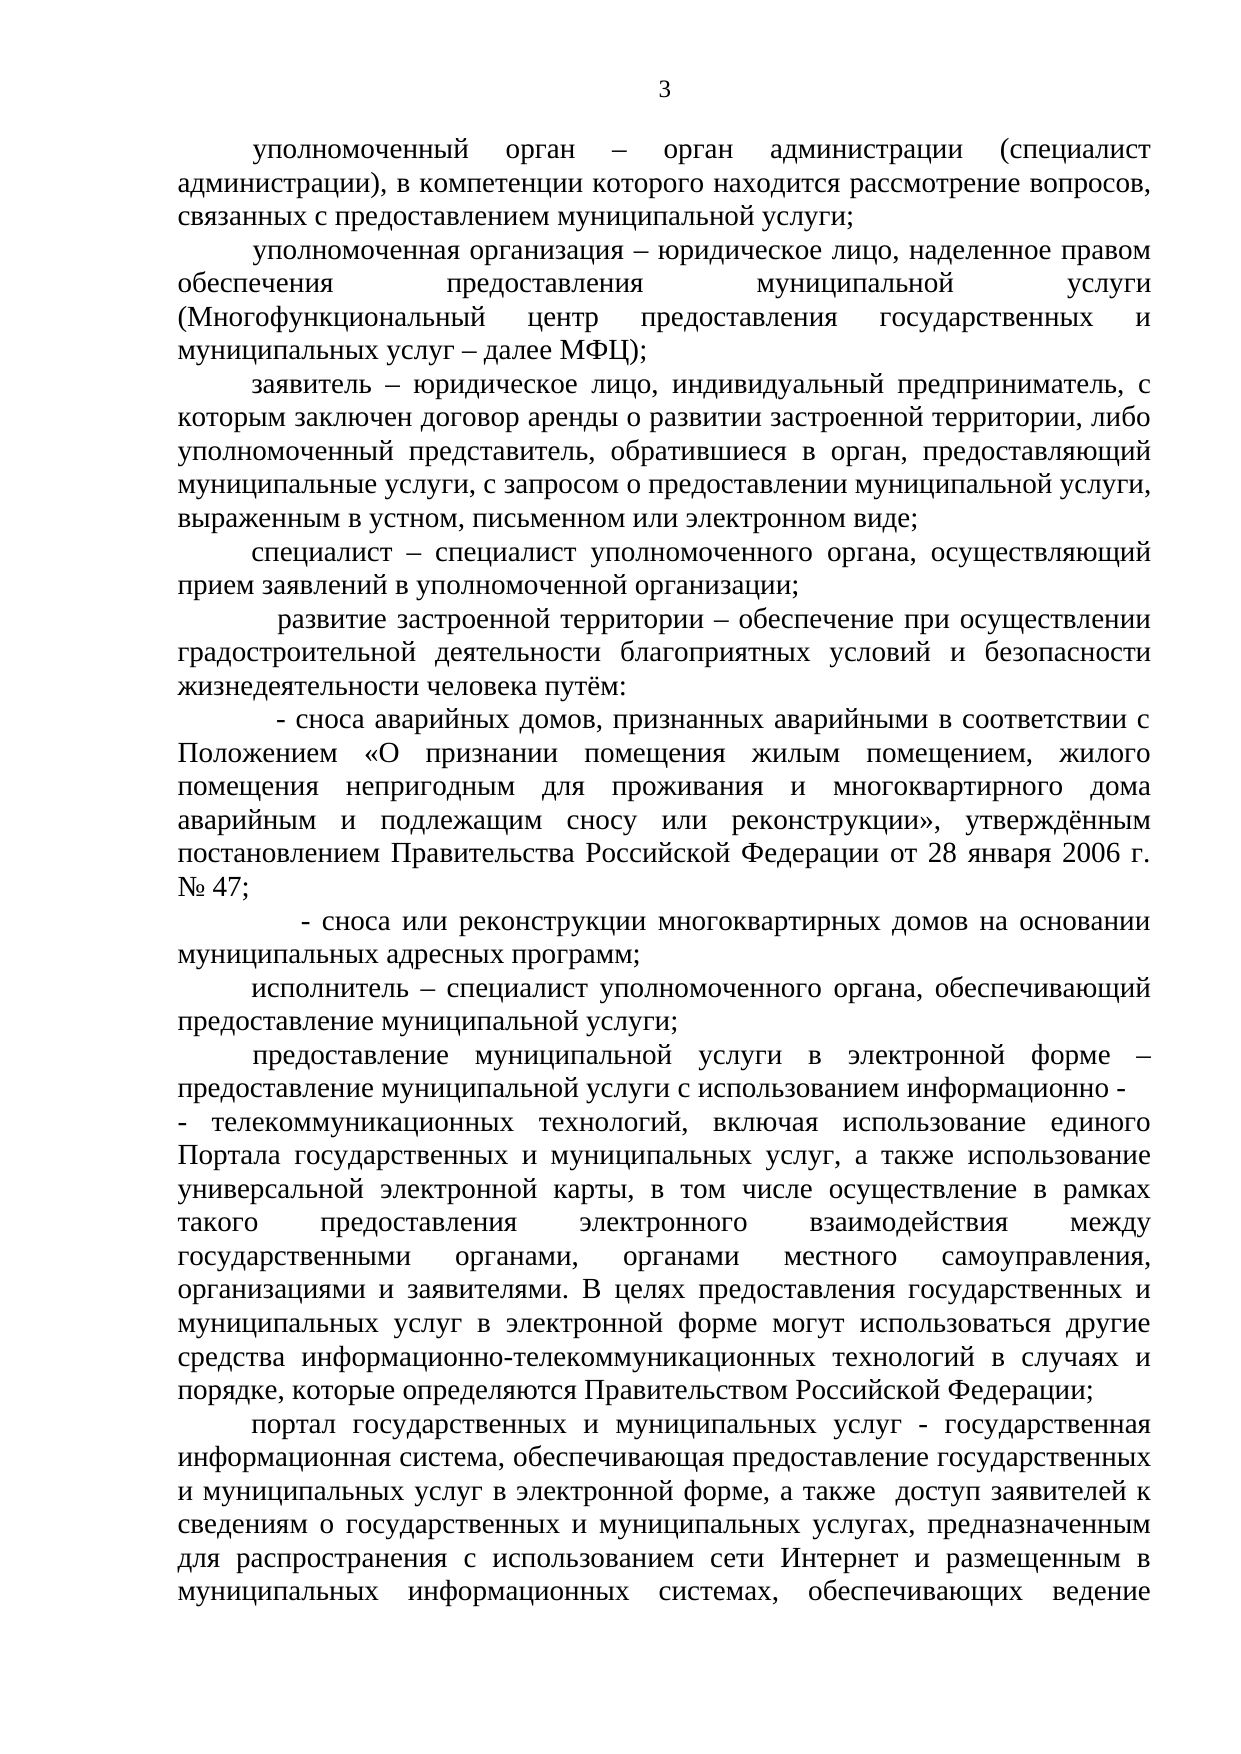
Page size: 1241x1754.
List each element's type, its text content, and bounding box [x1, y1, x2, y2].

text развитие застроенной территории – обеспечение при осуществлении градостроительной деятельности благоприятных условий и безопасности жизнедеятельности человека путём: [177, 601, 1152, 701]
text - сноса аварийных домов, признанных аварийными в соответствии с Положением «О признании помещения жилым помещением, жилого помещения непригодным для проживания и многоквартирного дома аварийным и подлежащим сносу или реконструкции», утверждённым постановлением Правительства Российской Федерации от 28 января . № 47; [177, 701, 1152, 903]
text предоставление муниципальной услуги в электронной форме – предоставление муниципальной услуги с использованием информационно - [177, 1037, 1152, 1104]
text уполномоченная организация – юридическое лицо, наделенное правом обеспечения предоставления муниципальной услуги (Многофункциональный центр предоставления государственных и муниципальных услуг – далее МФЦ); [177, 232, 1152, 366]
text заявитель – юридическое лицо, индивидуальный предприниматель, с которым заключен договор аренды о развитии застроенной территории, либо уполномоченный представитель, обратившиеся в орган, предоставляющий муниципальные услуги, с запросом о предоставлении муниципальной услуги, выраженным в устном, письменном или электронном виде; [177, 366, 1152, 534]
text - телекоммуникационных технологий, включая использование единого Портала государственных и муниципальных услуг, а также использование универсальной электронной карты, в том числе осуществление в рамках такого предоставления электронного взаимодействия между государственными органами, органами местного самоуправления, организациями и заявителями. В целях предоставления государственных и муниципальных услуг в электронной форме могут использоваться другие средства информационно-телекоммуникационных технологий в случаях и порядке, которые определяются Правительством Российской Федерации; [177, 1104, 1152, 1406]
text уполномоченный орган – орган администрации (специалист администрации), в компетенции которого находится рассмотрение вопросов, связанных с предоставлением муниципальной услуги; [177, 131, 1152, 232]
text исполнитель – специалист уполномоченного органа, обеспечивающий предоставление муниципальной услуги; [177, 970, 1152, 1037]
text - сноса или реконструкции многоквартирных домов на основании муниципальных адресных программ; [177, 903, 1152, 970]
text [177, 1406, 1152, 1607]
text специалист – специалист уполномоченного органа, осуществляющий прием заявлений в уполномоченной организации; [177, 534, 1152, 601]
